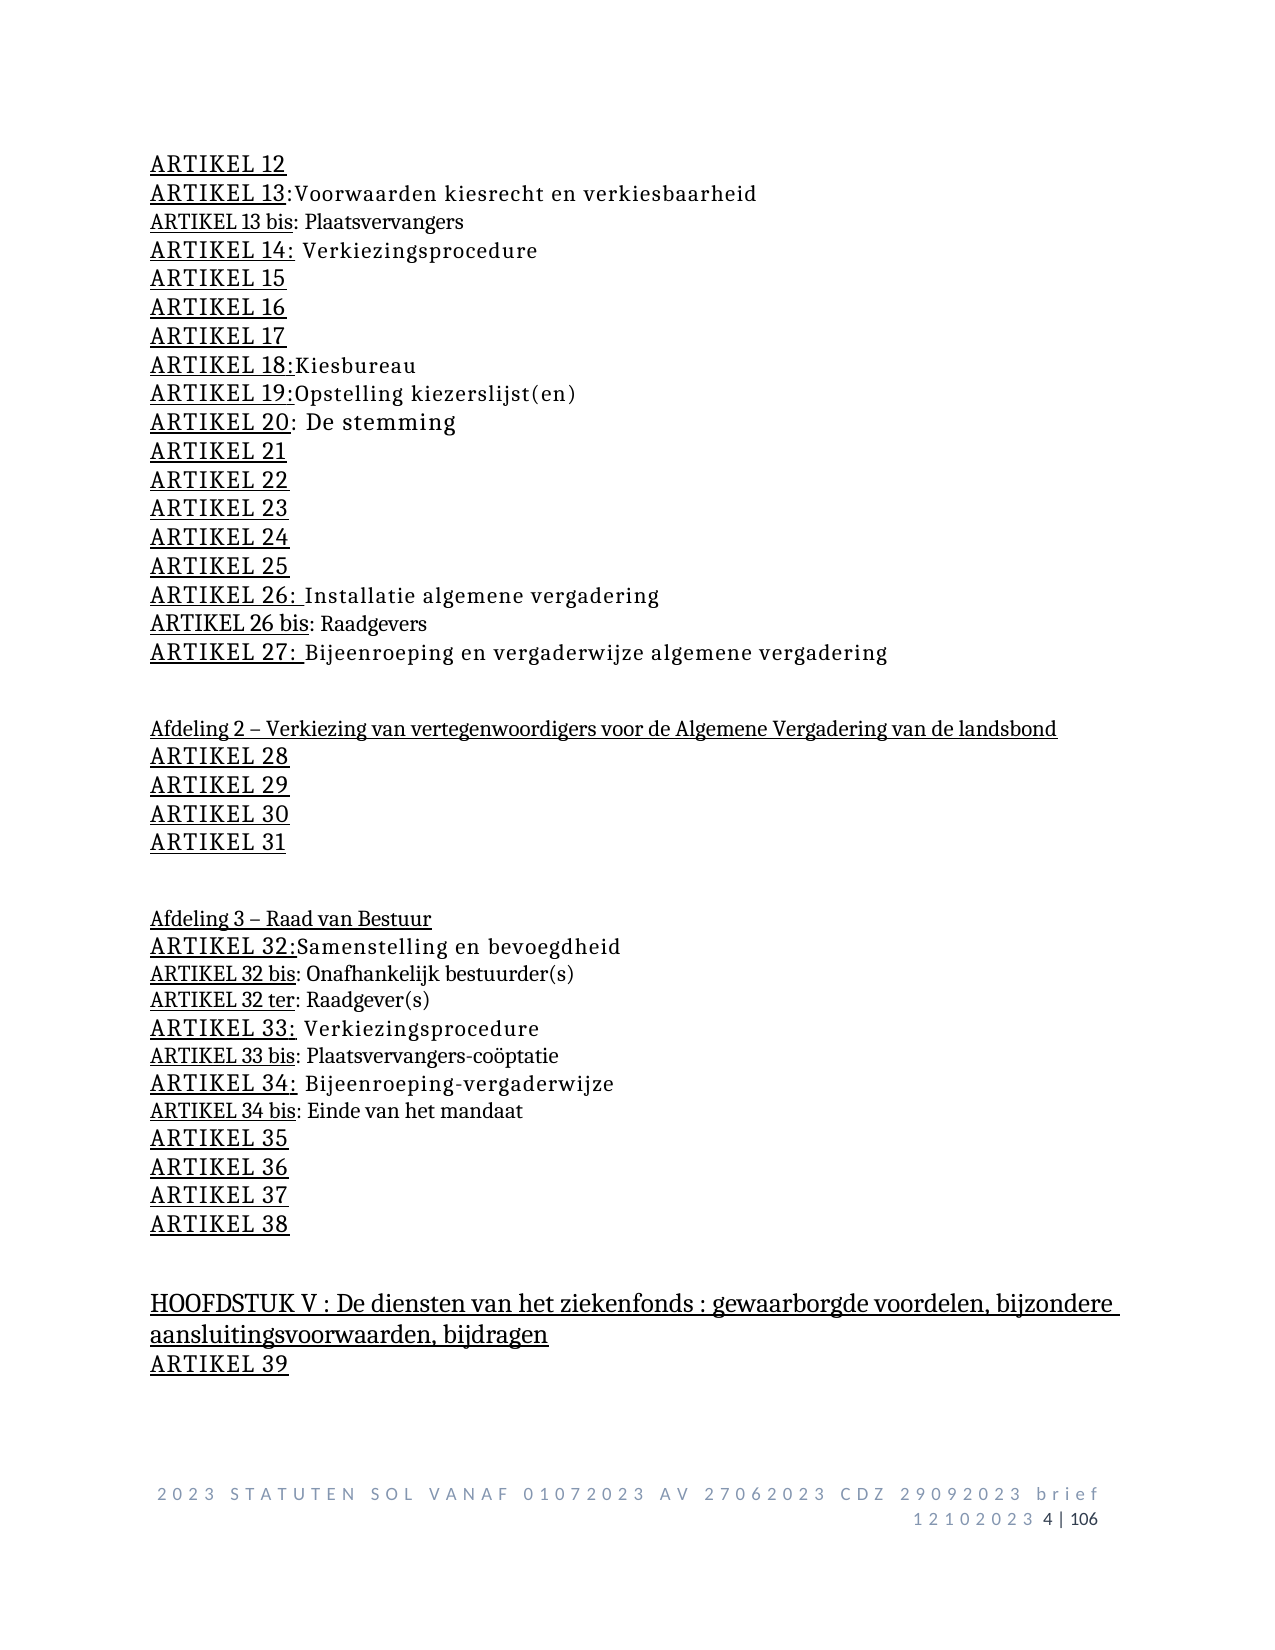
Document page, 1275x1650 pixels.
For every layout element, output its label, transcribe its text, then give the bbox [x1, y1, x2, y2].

list ARTIKEL 38 [150, 1210, 1125, 1239]
list ARTIKEL 22 [150, 466, 1125, 494]
list ARTIKEL 16 [150, 293, 1125, 322]
list ARTIKEL 21 [150, 437, 1125, 466]
list ARTIKEL 34: Bijeenroeping-vergaderwijze [150, 1069, 1125, 1097]
list ARTIKEL 33: Verkiezingsprocedure [150, 1014, 1125, 1042]
text ARTIKEL 13 bis: Plaatsvervangers [150, 207, 1125, 236]
list ARTIKEL 36 [150, 1153, 1125, 1181]
list ARTIKEL 17 [150, 322, 1125, 351]
list ARTIKEL 18:Kiesbureau [150, 351, 1125, 379]
list ARTIKEL 26: Installatie algemene vergadering [150, 581, 1125, 609]
list ARTIKEL 25 [150, 552, 1125, 581]
text ARTIKEL 32 bis: Onafhankelijk bestuurder(s) [150, 961, 1125, 987]
list ARTIKEL 13:Voorwaarden kiesrecht en verkiesbaarheid [150, 179, 1125, 207]
list ARTIKEL 32:Samenstelling en bevoegdheid [150, 932, 1125, 961]
list ARTIKEL 12 [150, 150, 1125, 179]
text Afdeling 2 – Verkiezing van vertegenwoordigers voor de Algemene Vergadering van de landsbond [150, 716, 1125, 742]
list ARTIKEL 20: De stemming [150, 408, 1125, 437]
list ARTIKEL 28 [150, 742, 1125, 771]
text ARTIKEL 32 ter: Raadgever(s) [150, 987, 1125, 1014]
text ARTIKEL 33 bis: Plaatsvervangers-coöptatie [150, 1042, 1125, 1069]
list ARTIKEL 30 [150, 799, 1125, 828]
text ARTIKEL 34 bis: Einde van het mandaat [150, 1097, 1125, 1124]
list ARTIKEL 39 [150, 1350, 1125, 1379]
list ARTIKEL 24 [150, 523, 1125, 552]
list ARTIKEL 14: Verkiezingsprocedure [150, 236, 1125, 264]
list ARTIKEL 15 [150, 264, 1125, 293]
list ARTIKEL 27: Bijeenroeping en vergaderwijze algemene vergadering [150, 638, 1125, 667]
text HOOFDSTUK V : De diensten van het ziekenfonds : gewaarborgde voordelen, bijzondere aansluitingsvoorwaarden, bijdragen [150, 1288, 1125, 1350]
list ARTIKEL 35 [150, 1124, 1125, 1153]
list ARTIKEL 31 [150, 828, 1125, 857]
text ARTIKEL 26 bis: Raadgevers [150, 609, 1125, 638]
list ARTIKEL 19:Opstelling kiezerslijst(en) [150, 379, 1125, 408]
list ARTIKEL 23 [150, 494, 1125, 523]
list ARTIKEL 37 [150, 1181, 1125, 1210]
text Afdeling 3 – Raad van Bestuur [150, 906, 1125, 932]
list ARTIKEL 29 [150, 771, 1125, 799]
